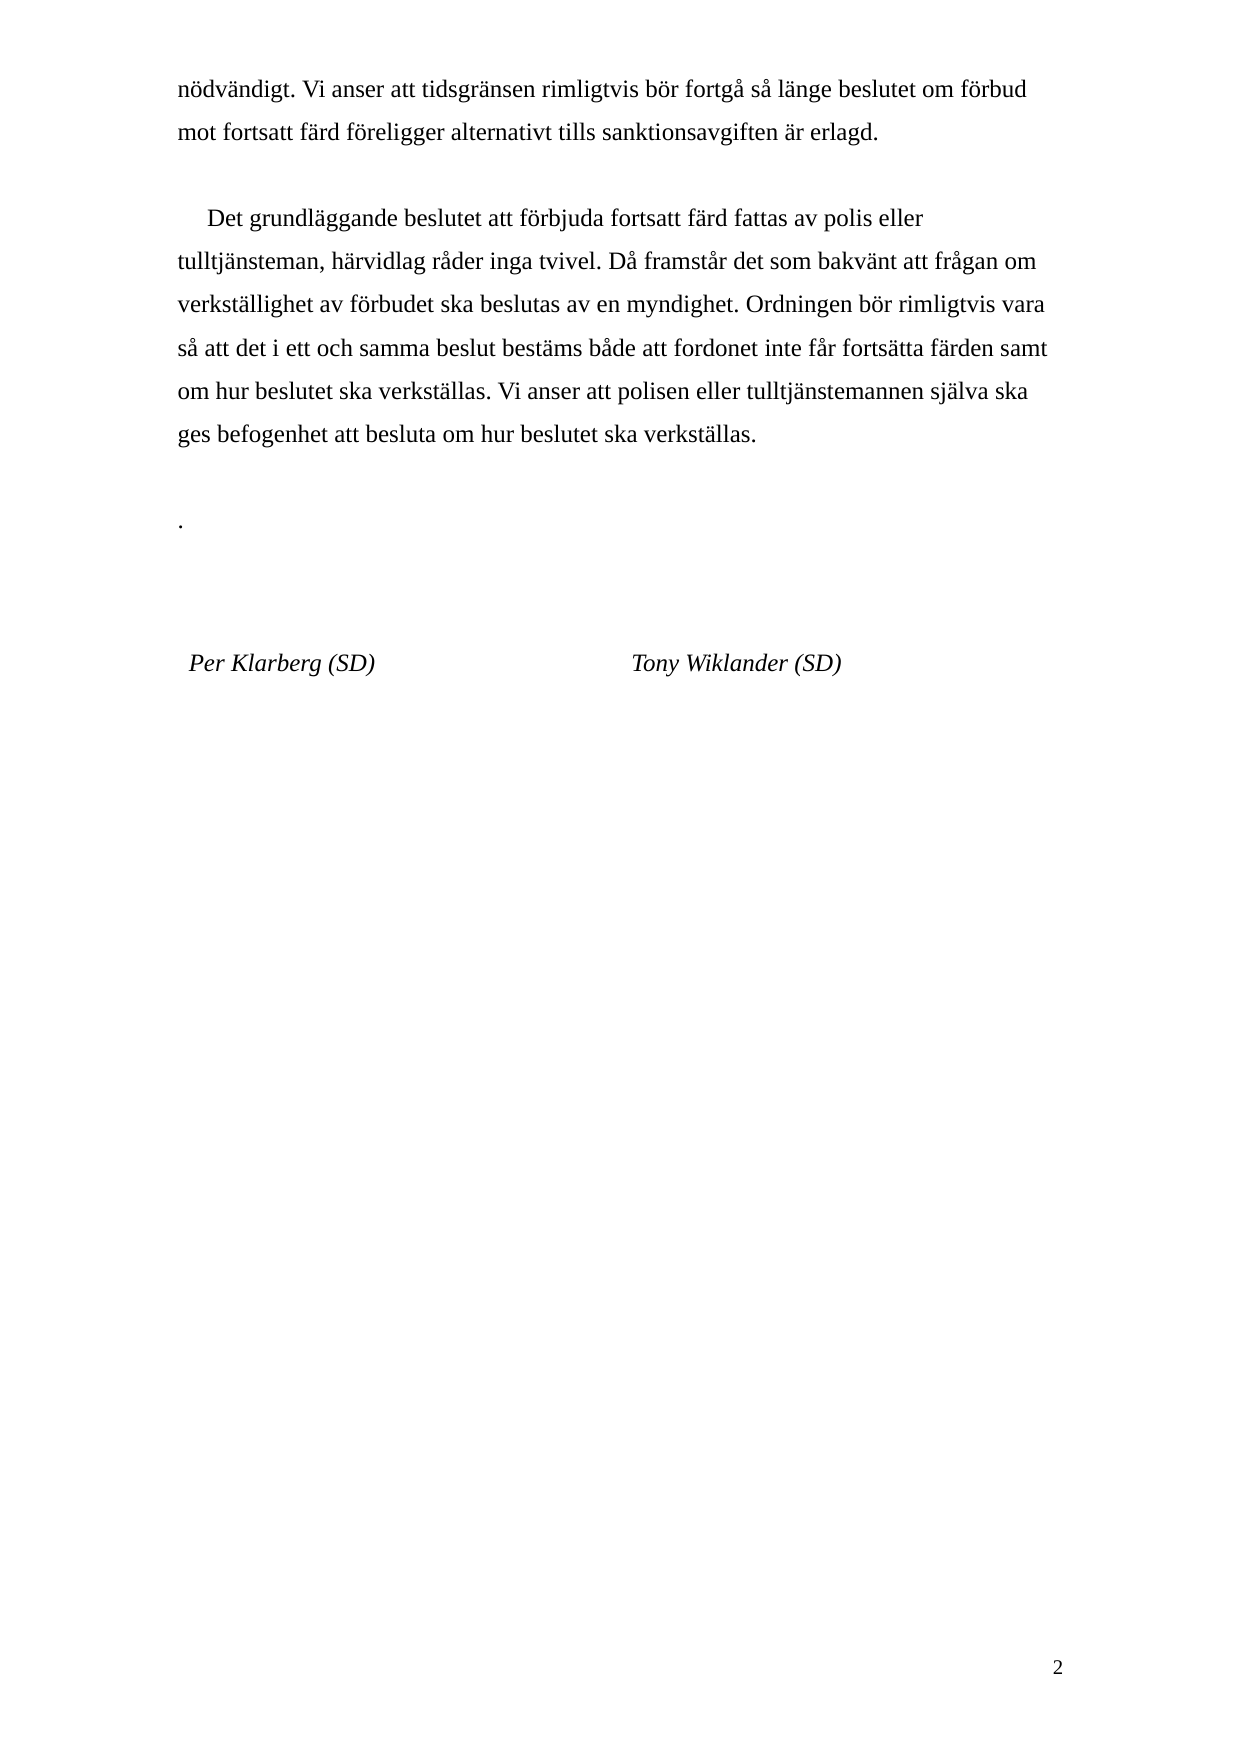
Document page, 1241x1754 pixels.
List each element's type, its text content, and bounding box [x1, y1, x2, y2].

table_header Per Klarberg (SD) [177, 548, 620, 677]
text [177, 74, 1063, 146]
table_header Tony Wiklander (SD) [620, 548, 1063, 677]
text Det grundläggande beslutet att förbjuda fortsatt färd fattas av polis eller tulltjänsteman, härvidlag råder inga tvivel. Då framstår det som bakvänt att frågan om verkställighet av förbudet ska beslutas av en myndighet. Ordningen bör rimligtvis vara så att det i ett och samma beslut bestäms både att fordonet inte får fortsätta färden samt om hur beslutet ska verkställas. Vi anser att polisen eller tulltjänstemannen själva ska ges befogenhet att besluta om hur beslutet ska verkställas. [177, 203, 1063, 448]
